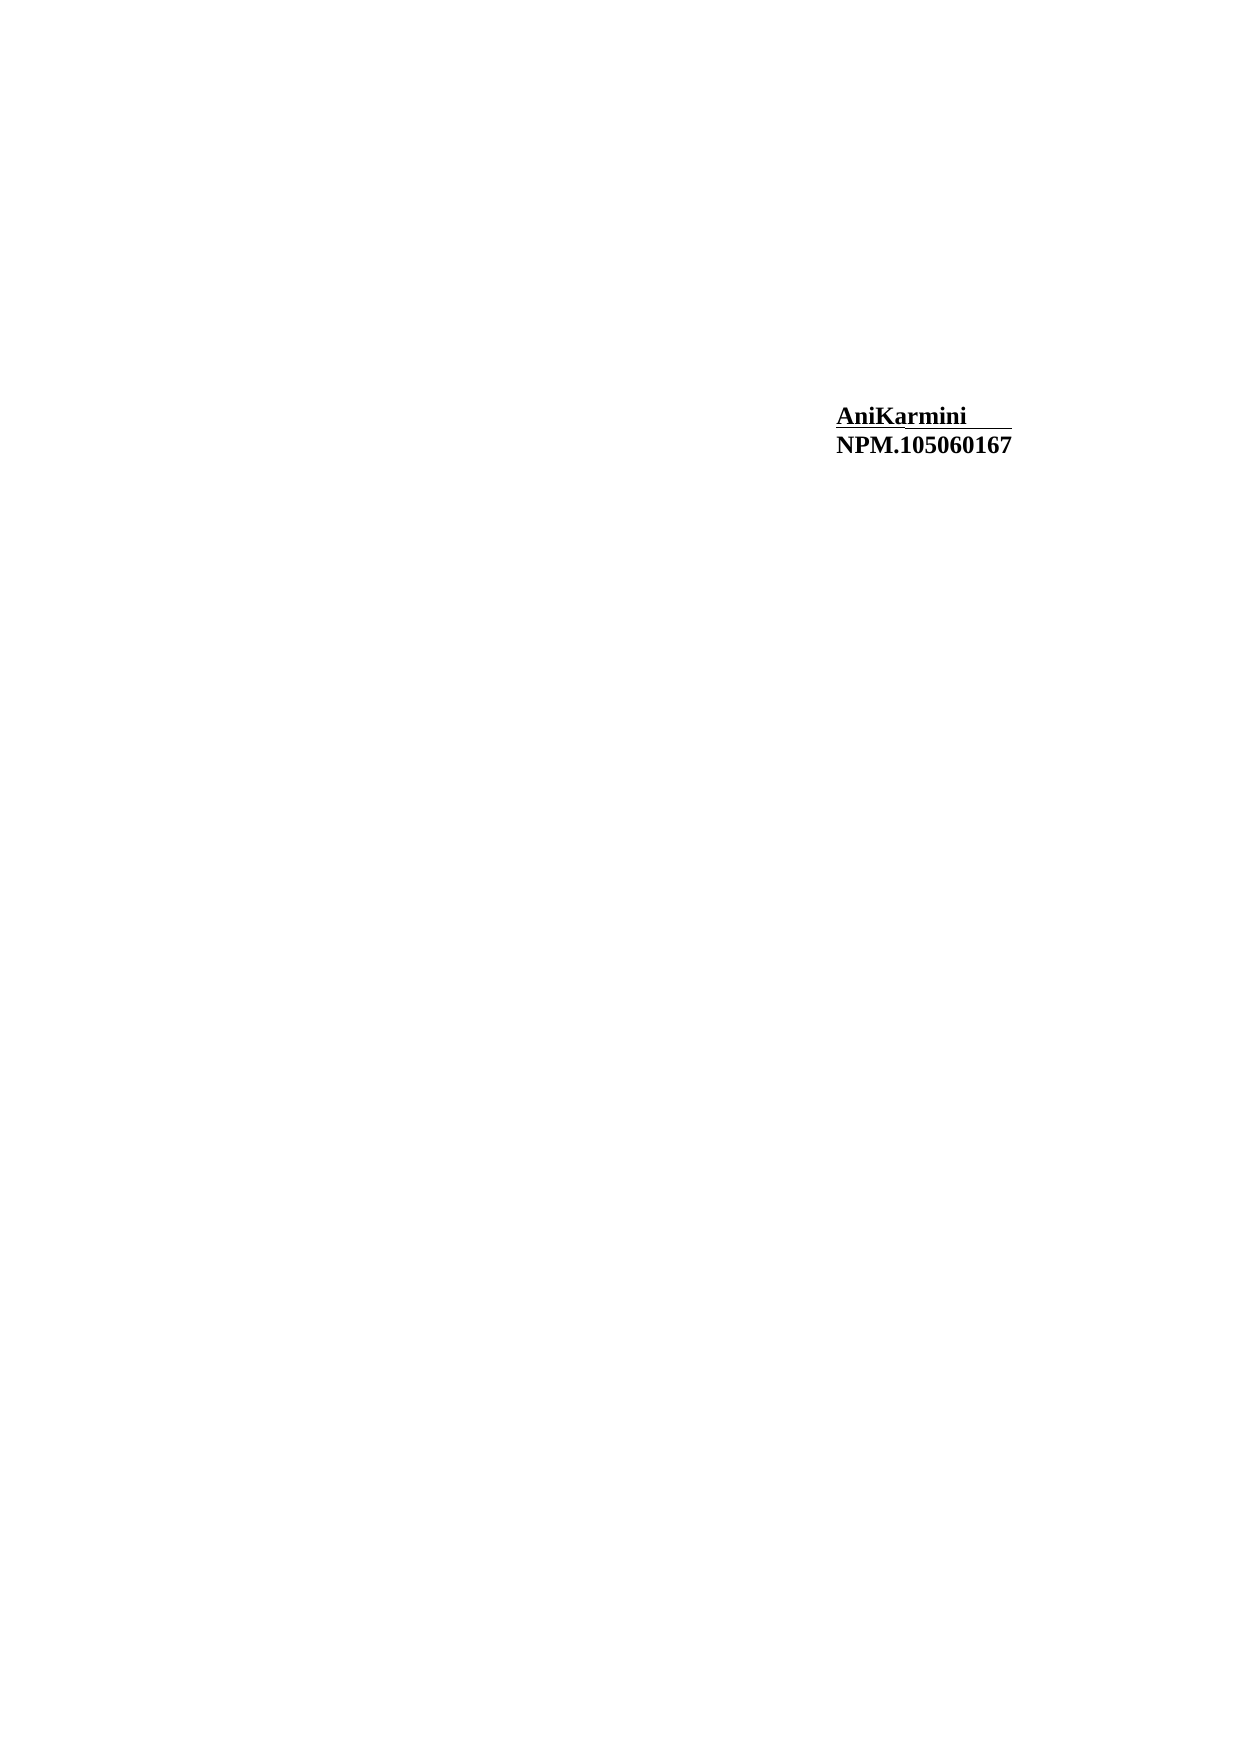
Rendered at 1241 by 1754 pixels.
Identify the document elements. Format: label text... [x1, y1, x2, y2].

text AniKarmini [236, 401, 1063, 430]
text NPM.105060167 [761, 430, 1063, 458]
